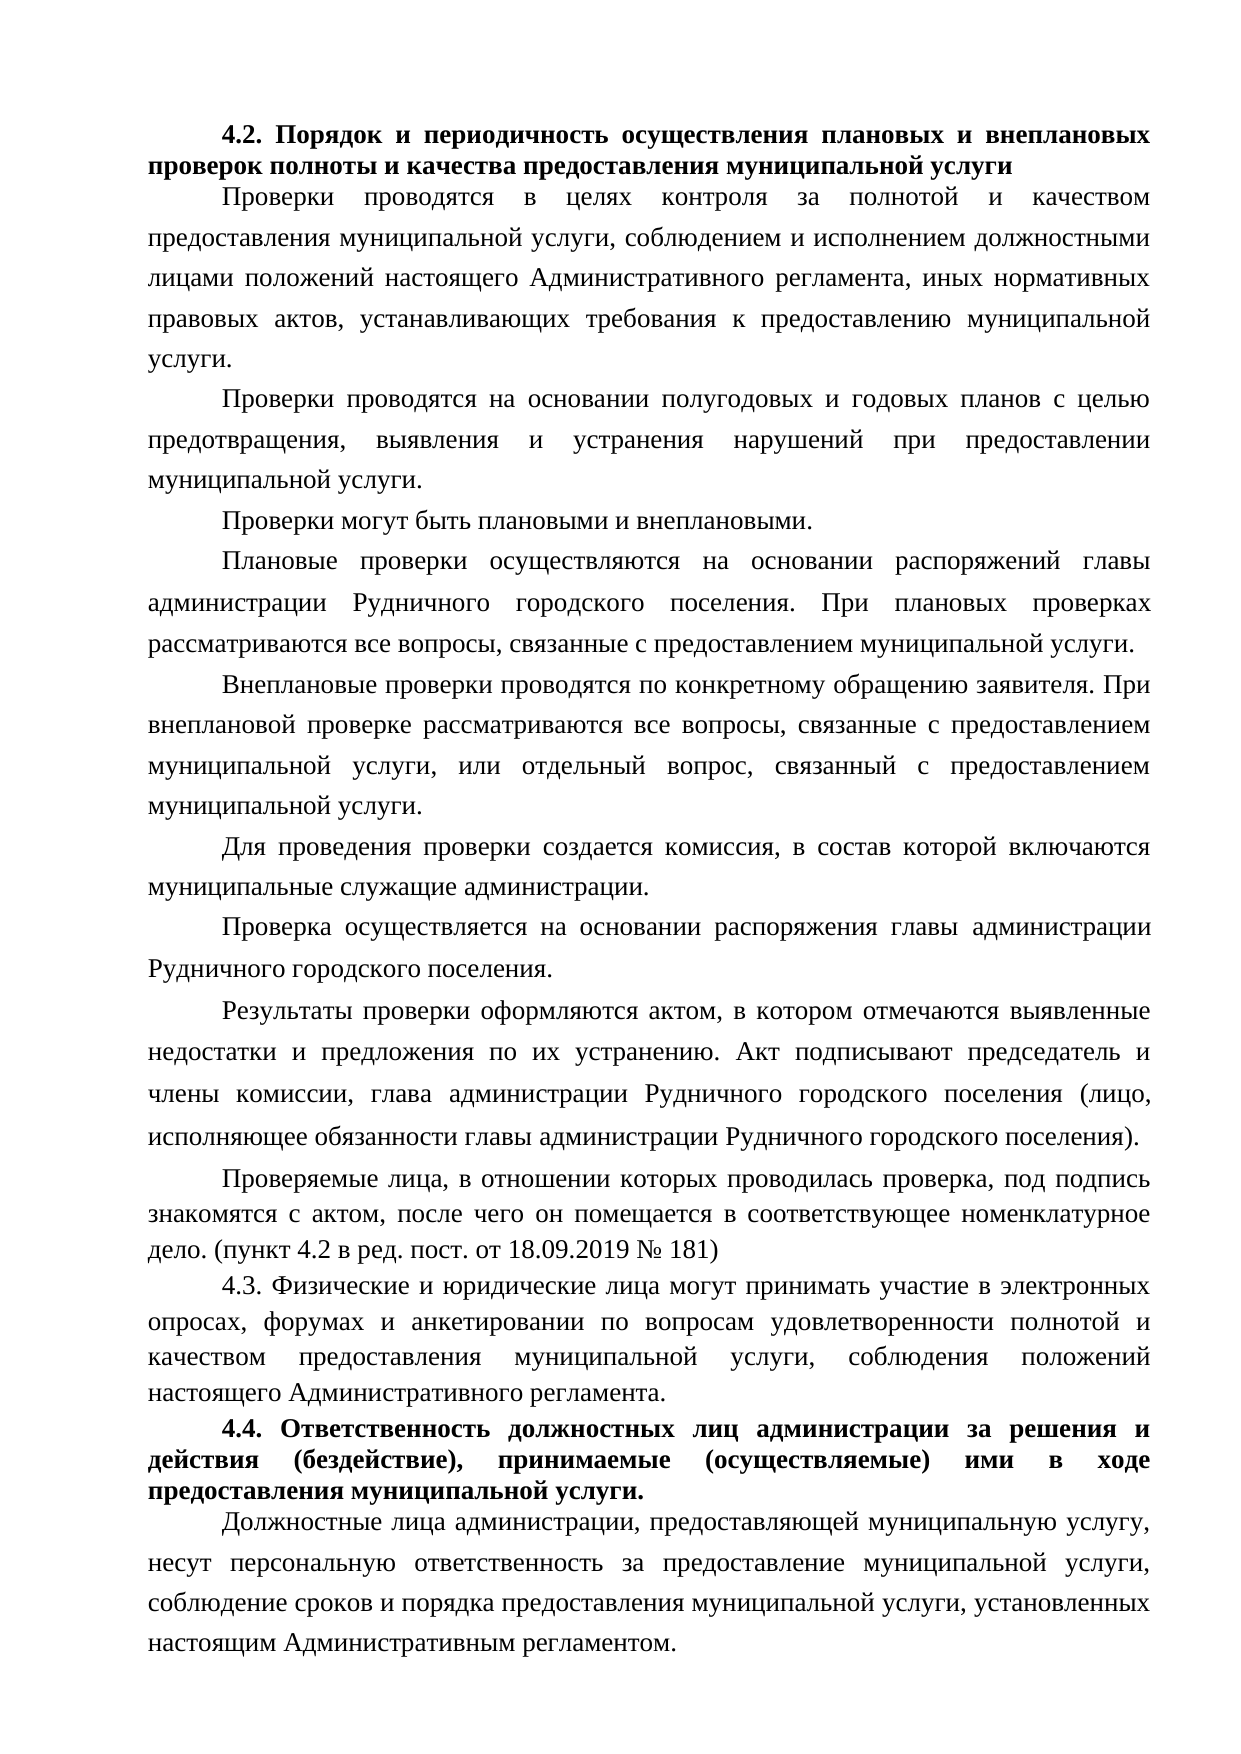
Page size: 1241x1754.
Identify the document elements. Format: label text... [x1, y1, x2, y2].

text 4.4. Ответственность должностных лиц администрации за решения и действия (бездействие), принимаемые (осуществляемые) ими в ходе предоставления муниципальной услуги. [148, 1412, 1152, 1505]
text Внеплановые проверки проводятся по конкретному обращению заявителя. При внеплановой проверке рассматриваются все вопросы, связанные с предоставлением муниципальной услуги, или отдельный вопрос, связанный с предоставлением муниципальной услуги. [148, 668, 1152, 820]
text 4.2. Порядок и периодичность осуществления плановых и внеплановых проверок полноты и качества предоставления муниципальной услуги [148, 118, 1152, 180]
text Плановые проверки осуществляются на основании распоряжений главы администрации Рудничного городского поселения. При плановых проверках рассматриваются все вопросы, связанные с предоставлением муниципальной услуги. [148, 544, 1152, 659]
text Результаты проверки оформляются актом, в котором отмечаются выявленные недостатки и предложения по их устранению. Акт подписывают председатель и члены комиссии, глава администрации Рудничного городского поселения (лицо, исполняющее обязанности главы администрации Рудничного городского поселения). [148, 994, 1152, 1152]
text Проверяемые лица, в отношении которых проводилась проверка, под подпись знакомятся с актом, после чего он помещается в соответствующее номенклатурное дело. (пункт 4.2 в ред. пост. от 18.09.2019 № 181) [148, 1162, 1152, 1264]
text Проверки проводятся в целях контроля за полнотой и качеством предоставления муниципальной услуги, соблюдением и исполнением должностными лицами положений настоящего Административного регламента, иных нормативных правовых актов, устанавливающих требования к предоставлению муниципальной услуги. [148, 180, 1152, 373]
text Для проведения проверки создается комиссия, в состав которой включаются муниципальные служащие администрации. [148, 829, 1152, 901]
text Проверки могут быть плановыми и внеплановыми. [148, 504, 1152, 535]
text Проверки проводятся на основании полугодовых и годовых планов с целью предотвращения, выявления и устранения нарушений при предоставлении муниципальной услуги. [148, 382, 1152, 494]
text 4.3. Физические и юридические лица могут принимать участие в электронных опросах, форумах и анкетировании по вопросам удовлетворенности полнотой и качеством предоставления муниципальной услуги, соблюдения положений настоящего Административного регламента. [148, 1269, 1152, 1407]
text Должностные лица администрации, предоставляющей муниципальную услугу, несут персональную ответственность за предоставление муниципальной услуги, соблюдение сроков и порядка предоставления муниципальной услуги, установленных настоящим Административным регламентом. [148, 1505, 1152, 1658]
text Проверка осуществляется на основании распоряжения главы администрации Рудничного городского поселения. [148, 910, 1152, 984]
